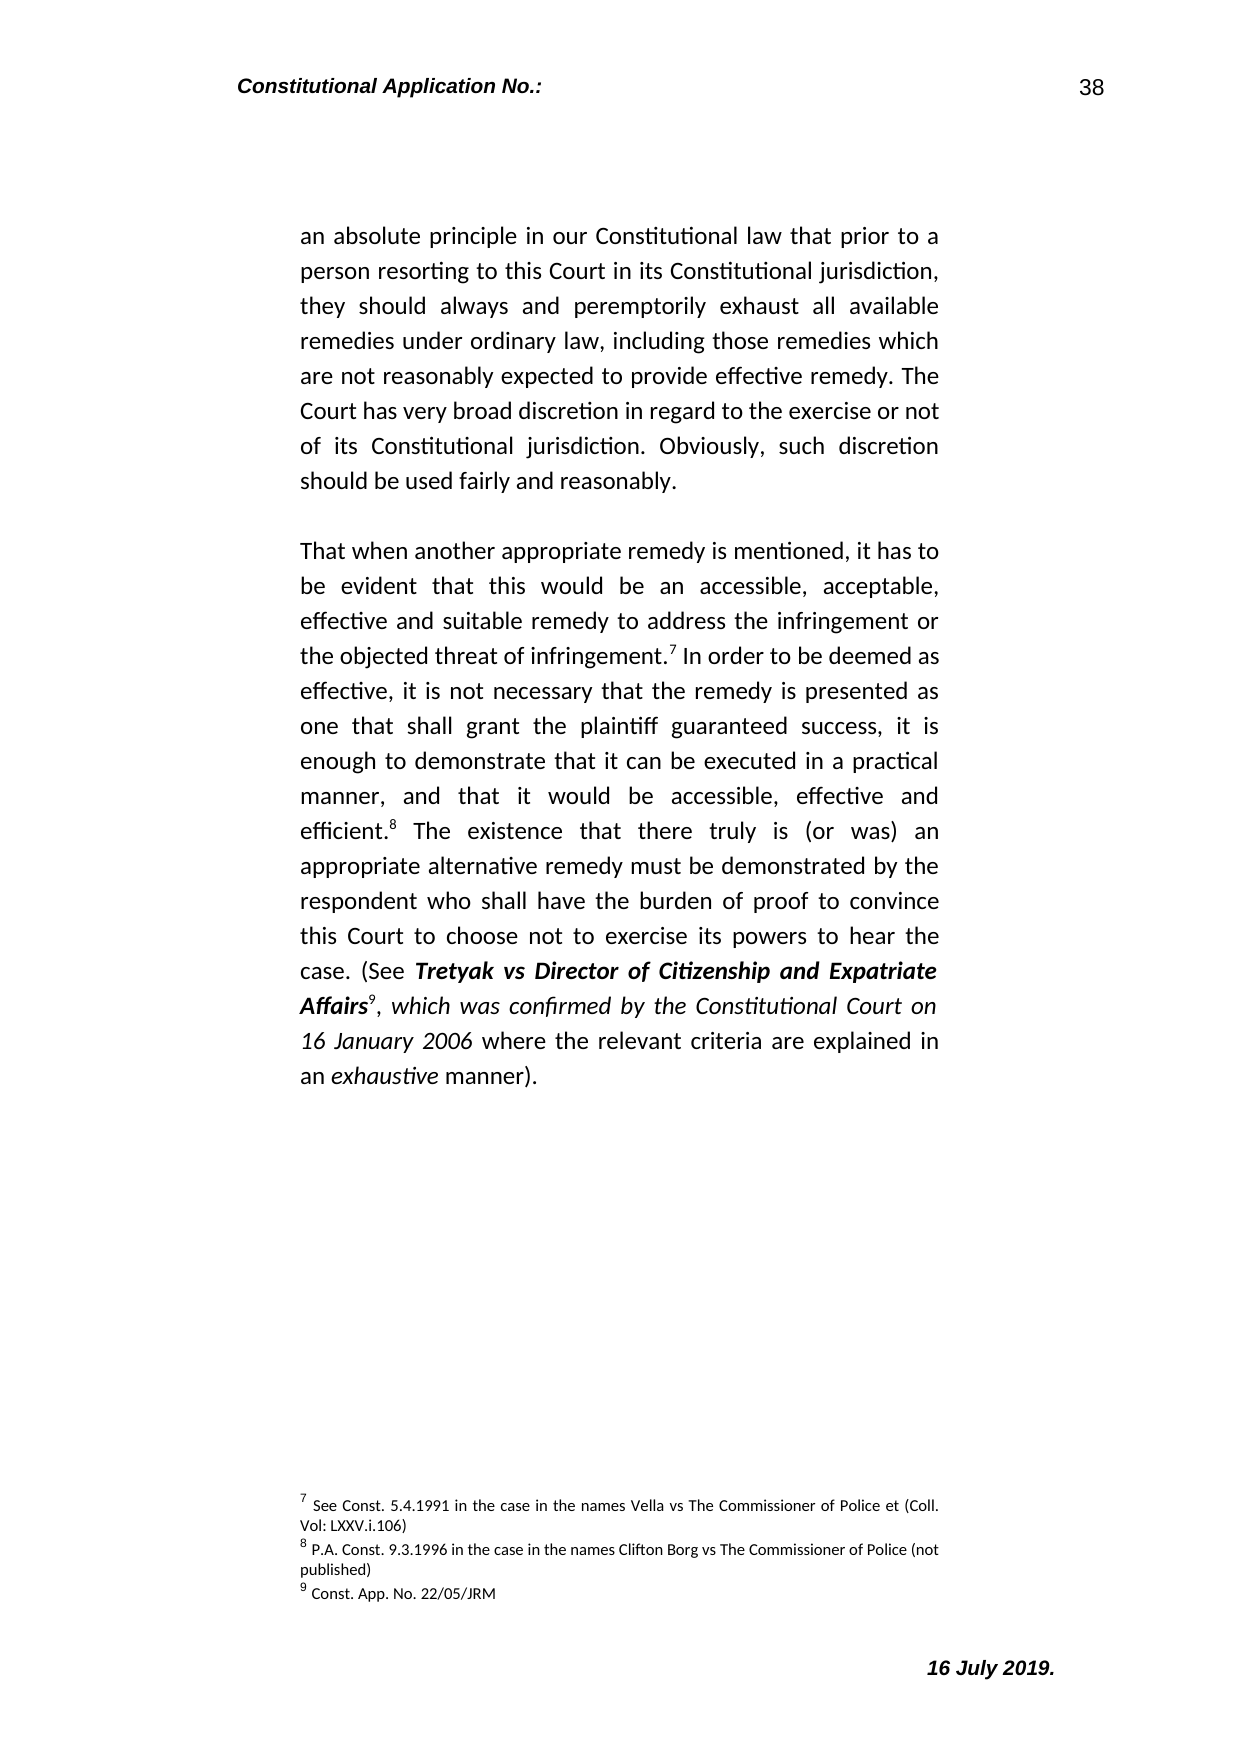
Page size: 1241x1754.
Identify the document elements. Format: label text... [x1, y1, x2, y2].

text That when another appropriate remedy is mentioned, it has to be evident that this would be an accessible, acceptable, effective and suitable remedy to address the infringement or the objected threat of infringement. In order to be deemed as effective, it is not necessary that the remedy is presented as one that shall grant the plaintiff guaranteed success, it is enough to demonstrate that it can be executed in a practical manner, and that it would be accessible, effective and efficient. The existence that there truly is (or was) an appropriate alternative remedy must be demonstrated by the respondent who shall have the burden of proof to convince this Court to choose not to exercise its powers to hear the case. (See Tretyak vs Director of Citizenship and Expatriate Affairs, which was confirmed by the Constitutional Court on 16 January 2006 where the relevant criteria are explained in an exhaustive manner). [300, 535, 940, 1091]
text an absolute principle in our Constitutional law that prior to a person resorting to this Court in its Constitutional jurisdiction, they should always and peremptorily exhaust all available remedies under ordinary law, including those remedies which are not reasonably expected to provide effective remedy. The Court has very broad discretion in regard to the exercise or not of its Constitutional jurisdiction. Obviously, such discretion should be used fairly and reasonably. [300, 220, 940, 496]
